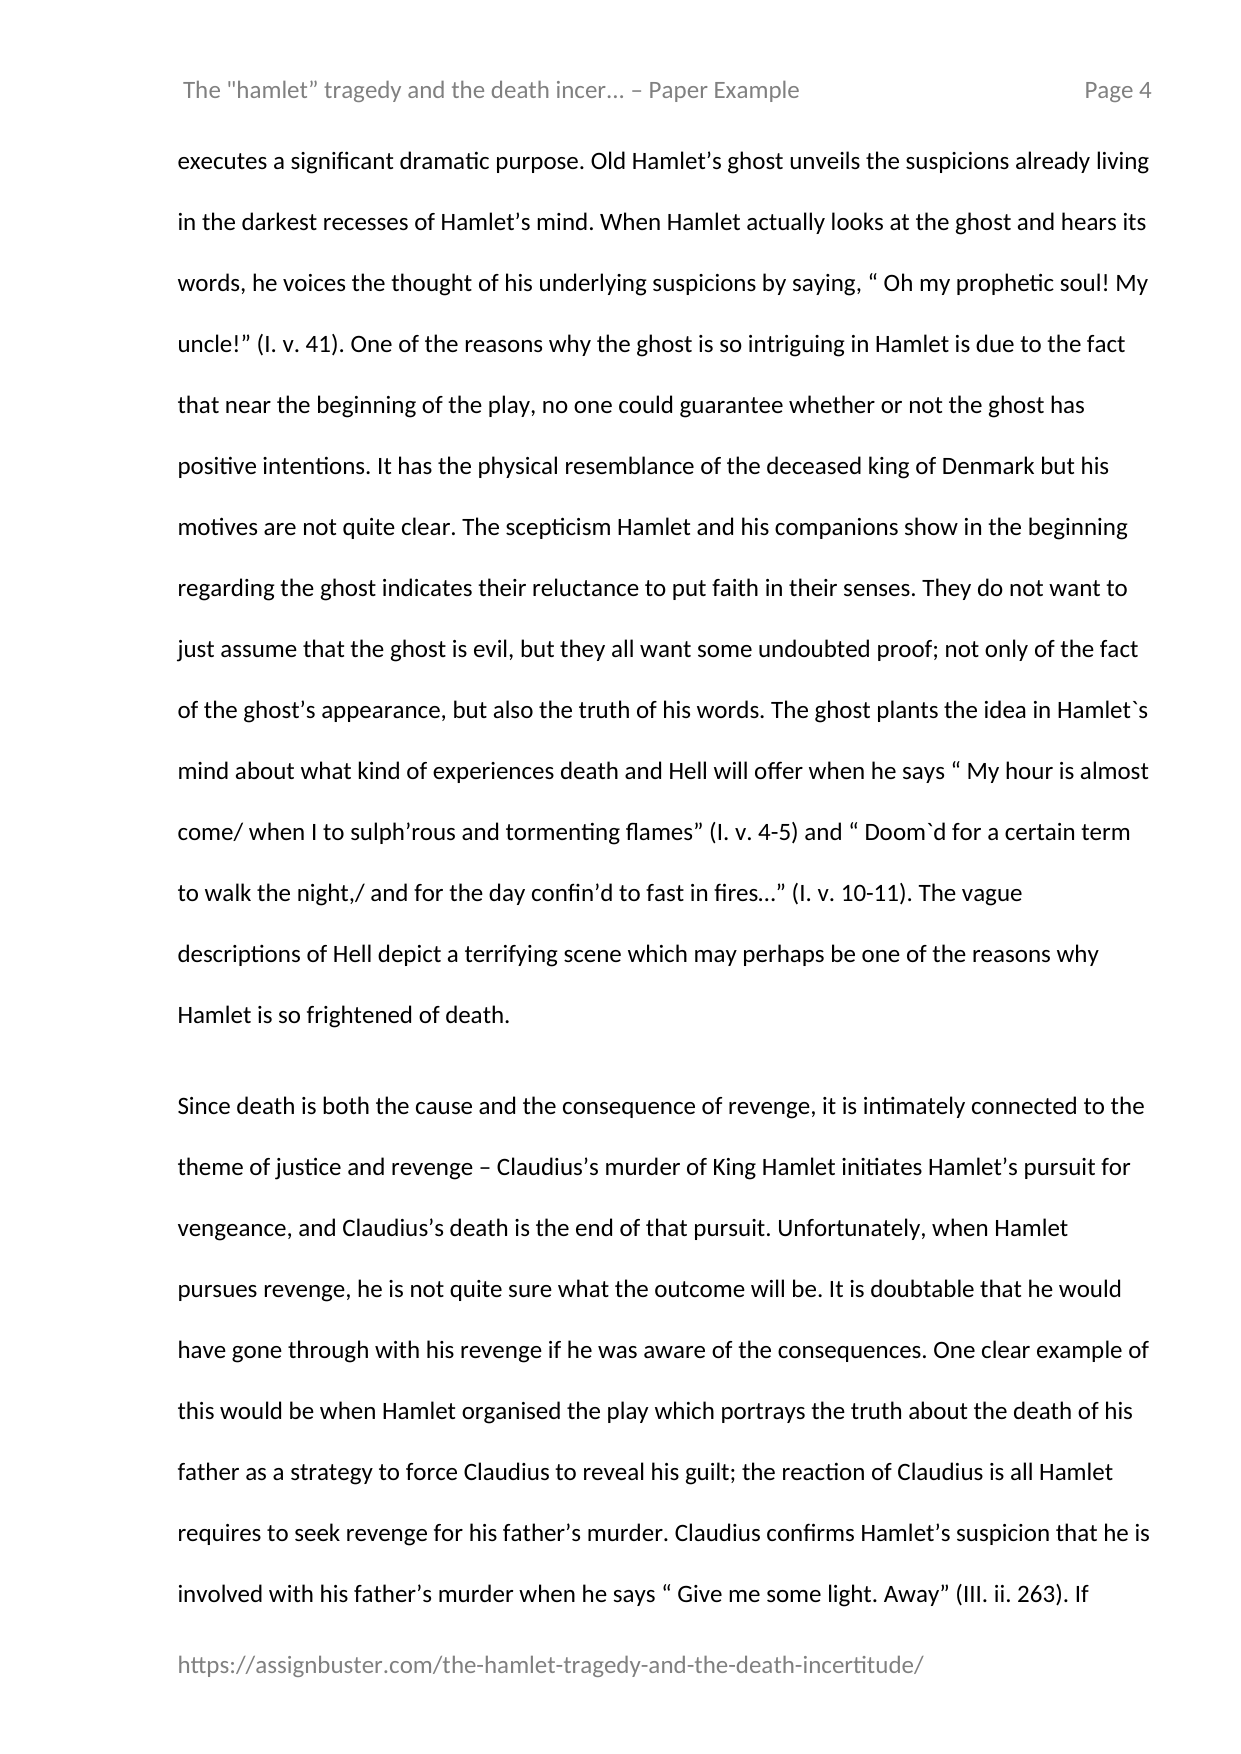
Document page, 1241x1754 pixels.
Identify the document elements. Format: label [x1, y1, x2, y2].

text [177, 145, 1152, 1030]
text [177, 1090, 1152, 1609]
